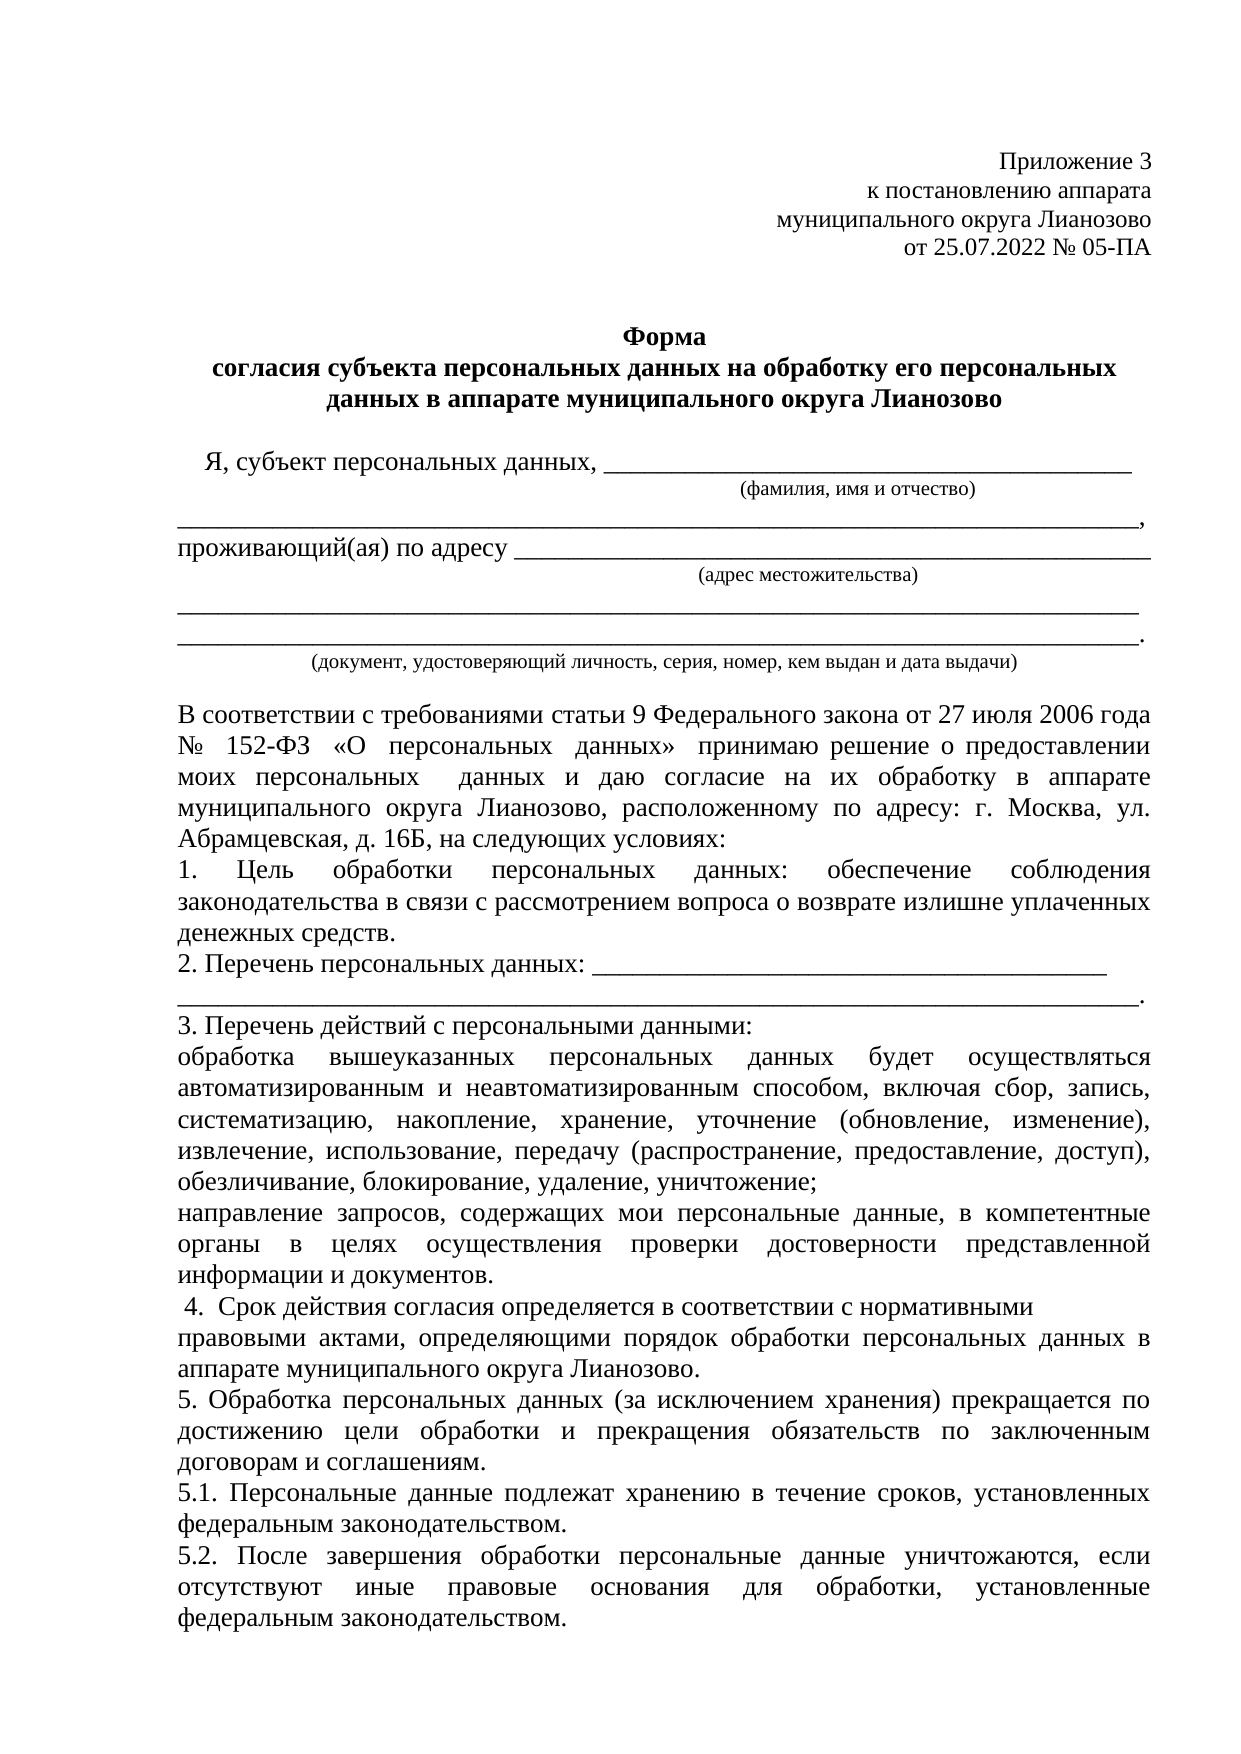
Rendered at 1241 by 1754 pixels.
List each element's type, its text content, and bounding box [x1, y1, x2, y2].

text 3. Перечень действий с персональными данными: [177, 1009, 1152, 1040]
text 5.1. Персональные данные подлежат хранению в течение сроков, установленных федеральным законодательством. [177, 1476, 1152, 1539]
text Приложение 3 [177, 118, 1152, 175]
text 5.2. После завершения обработки персональные данные уничтожаются, если отсутствуют иные правовые основания для обработки, установленные федеральным законодательством. [177, 1539, 1152, 1632]
text 1. Цель обработки персональных данных: обеспечение соблюдения законодательства в связи с рассмотрением вопроса о возврате излишне уплаченных денежных средств. [177, 853, 1152, 947]
text (документ, удостоверяющий личность, серия, номер, кем выдан и дата выдачи) [177, 649, 1152, 673]
text ______________________________________________________________________________________________________________________________________________. [177, 586, 1152, 649]
text данных в аппарате муниципального округа Лианозово [177, 383, 1152, 414]
text Форма [177, 320, 1152, 351]
text согласия субъекта персональных данных на обработку его персональных [177, 351, 1152, 383]
text _______________________________________________________________________, [177, 500, 1152, 531]
text (адрес местожительства) [177, 562, 1152, 586]
text проживающий(ая) по адресу _______________________________________________ [177, 531, 1152, 562]
text В соответствии с требованиями статьи 9 Федерального закона от 27 июля 2006 года № 152-ФЗ «О персональных данных» принимаю решение о предоставлении моих персональных данных и даю согласие на их обработку в аппарате муниципального округа Лианозово, расположенному по адресу: г. Москва, ул. Абрамцевская, д. 16Б, на следующих условиях: [177, 698, 1152, 853]
text от 25.07.2022 № 05-ПА [177, 232, 1152, 261]
text Я, субъект персональных данных, _______________________________________ [177, 445, 1152, 476]
text 2. Перечень персональных данных: ______________________________________ [177, 947, 1152, 978]
text обработка вышеуказанных персональных данных будет осуществляться автоматизированным и неавтоматизированным способом, включая сбор, запись, систематизацию, накопление, хранение, уточнение (обновление, изменение), извлечение, использование, передачу (распространение, предоставление, доступ), обезличивание, блокирование, удаление, уничтожение; [177, 1040, 1152, 1196]
text 4. Срок действия согласия определяется в соответствии с нормативными [177, 1289, 1152, 1321]
text _______________________________________________________________________. [177, 978, 1152, 1009]
text правовыми актами, определяющими порядок обработки персональных данных в аппарате муниципального округа Лианозово. [177, 1321, 1152, 1383]
text (фамилия, имя и отчество) [177, 476, 1152, 500]
text к постановлению аппарата [177, 175, 1152, 204]
text муниципального округа Лианозово [177, 204, 1152, 232]
text направление запросов, содержащих мои персональные данные, в компетентные органы в целях осуществления проверки достоверности представленной информации и документов. [177, 1196, 1152, 1289]
text 5. Обработка персональных данных (за исключением хранения) прекращается по достижению цели обработки и прекращения обязательств по заключенным договорам и соглашениям. [177, 1383, 1152, 1476]
